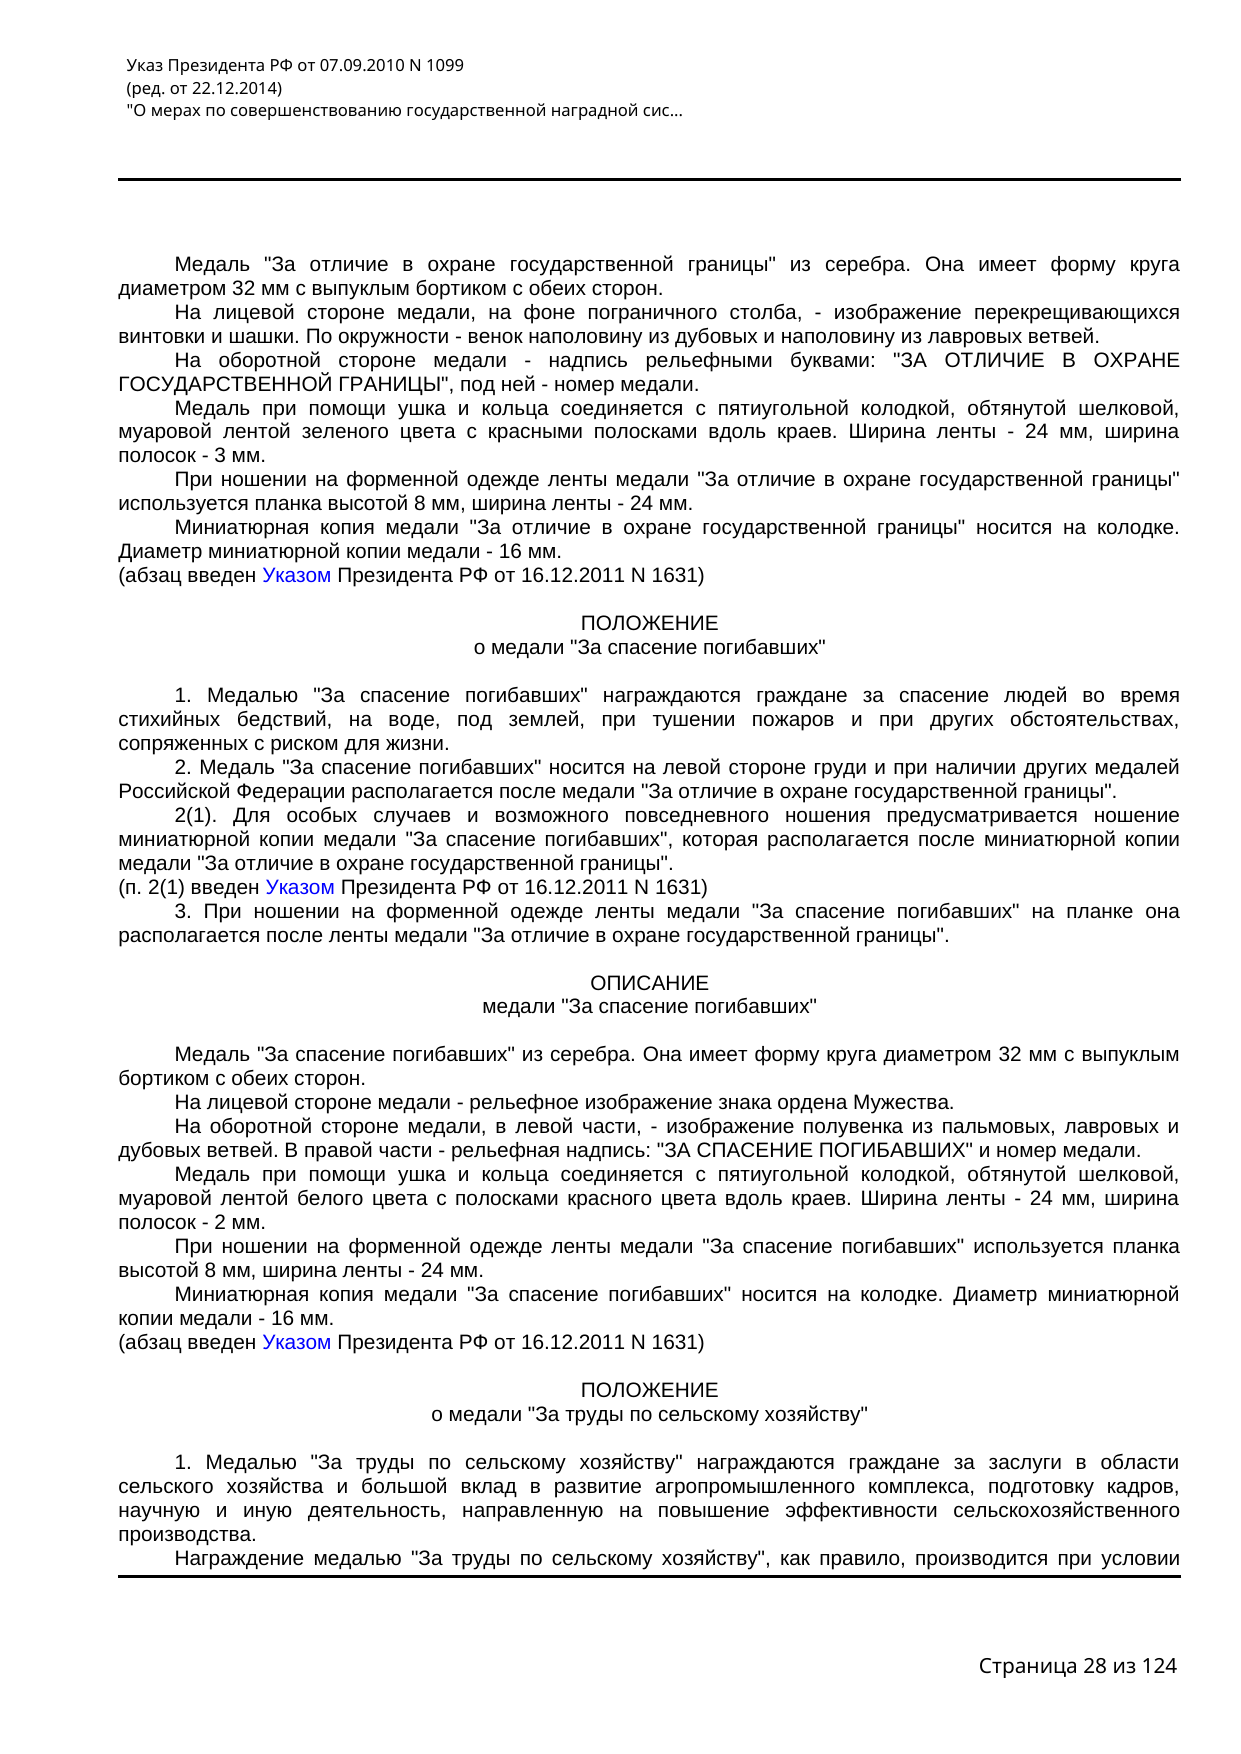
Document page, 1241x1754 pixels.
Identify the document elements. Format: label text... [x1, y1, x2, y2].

text ПОЛОЖЕНИЕ [118, 1378, 1181, 1402]
text Медаль при помощи ушка и кольца соединяется с пятиугольной колодкой, обтянутой шелковой, муаровой лентой белого цвета с полосками красного цвета вдоль краев. Ширина ленты - 24 мм, ширина полосок - 2 мм. [118, 1162, 1181, 1234]
text На лицевой стороне медали - рельефное изображение знака ордена Мужества. [118, 1090, 1181, 1114]
text При ношении на форменной одежде ленты медали "За спасение погибавших" используется планка высотой 8 мм, ширина ленты - 24 мм. [118, 1234, 1181, 1282]
text 1. Медалью "За спасение погибавших" награждаются граждане за спасение людей во время стихийных бедствий, на воде, под землей, при тушении пожаров и при других обстоятельствах, сопряженных с риском для жизни. [118, 683, 1181, 755]
text (абзац введен Указом Президента РФ от 16.12.2011 N 1631) [118, 563, 1181, 587]
text 2(1). Для особых случаев и возможного повседневного ношения предусматривается ношение миниатюрной копии медали "За спасение погибавших", которая располагается после миниатюрной копии медали "За отличие в охране государственной границы". [118, 803, 1181, 874]
text о медали "За труды по сельскому хозяйству" [118, 1402, 1181, 1426]
text 1. Медалью "За труды по сельскому хозяйству" награждаются граждане за заслуги в области сельского хозяйства и большой вклад в развитие агропромышленного комплекса, подготовку кадров, научную и иную деятельность, направленную на повышение эффективности сельскохозяйственного производства. [118, 1449, 1181, 1545]
text При ношении на форменной одежде ленты медали "За отличие в охране государственной границы" используется планка высотой 8 мм, ширина ленты - 24 мм. [118, 467, 1181, 515]
text На оборотной стороне медали, в левой части, - изображение полувенка из пальмовых, лавровых и дубовых ветвей. В правой части - рельефная надпись: "ЗА СПАСЕНИЕ ПОГИБАВШИХ" и номер медали. [118, 1114, 1181, 1162]
text Медаль при помощи ушка и кольца соединяется с пятиугольной колодкой, обтянутой шелковой, муаровой лентой зеленого цвета с красными полосками вдоль краев. Ширина ленты - 24 мм, ширина полосок - 3 мм. [118, 395, 1181, 467]
text Миниатюрная копия медали "За спасение погибавших" носится на колодке. Диаметр миниатюрной копии медали - 16 мм. [118, 1282, 1181, 1330]
text ПОЛОЖЕНИЕ [118, 611, 1181, 635]
text Миниатюрная копия медали "За отличие в охране государственной границы" носится на колодке. Диаметр миниатюрной копии медали - 16 мм. [118, 515, 1181, 563]
text медали "За спасение погибавших" [118, 994, 1181, 1018]
text Медаль "За отличие в охране государственной границы" из серебра. Она имеет форму круга диаметром 32 мм с выпуклым бортиком с обеих сторон. [118, 252, 1181, 299]
text На лицевой стороне медали, на фоне пограничного столба, - изображение перекрещивающихся винтовки и шашки. По окружности - венок наполовину из дубовых и наполовину из лавровых ветвей. [118, 299, 1181, 347]
text (п. 2(1) введен Указом Президента РФ от 16.12.2011 N 1631) [118, 874, 1181, 898]
text о медали "За спасение погибавших" [118, 635, 1181, 659]
text 2. Медаль "За спасение погибавших" носится на левой стороне груди и при наличии других медалей Российской Федерации располагается после медали "За отличие в охране государственной границы". [118, 755, 1181, 803]
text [118, 1545, 1181, 1569]
text На оборотной стороне медали - надпись рельефными буквами: "ЗА ОТЛИЧИЕ В ОХРАНЕ ГОСУДАРСТВЕННОЙ ГРАНИЦЫ", под ней - номер медали. [118, 347, 1181, 395]
text ОПИСАНИЕ [118, 970, 1181, 994]
text 3. При ношении на форменной одежде ленты медали "За спасение погибавших" на планке она располагается после ленты медали "За отличие в охране государственной границы". [118, 898, 1181, 946]
text (абзац введен Указом Президента РФ от 16.12.2011 N 1631) [118, 1330, 1181, 1354]
text Медаль "За спасение погибавших" из серебра. Она имеет форму круга диаметром 32 мм с выпуклым бортиком с обеих сторон. [118, 1042, 1181, 1090]
